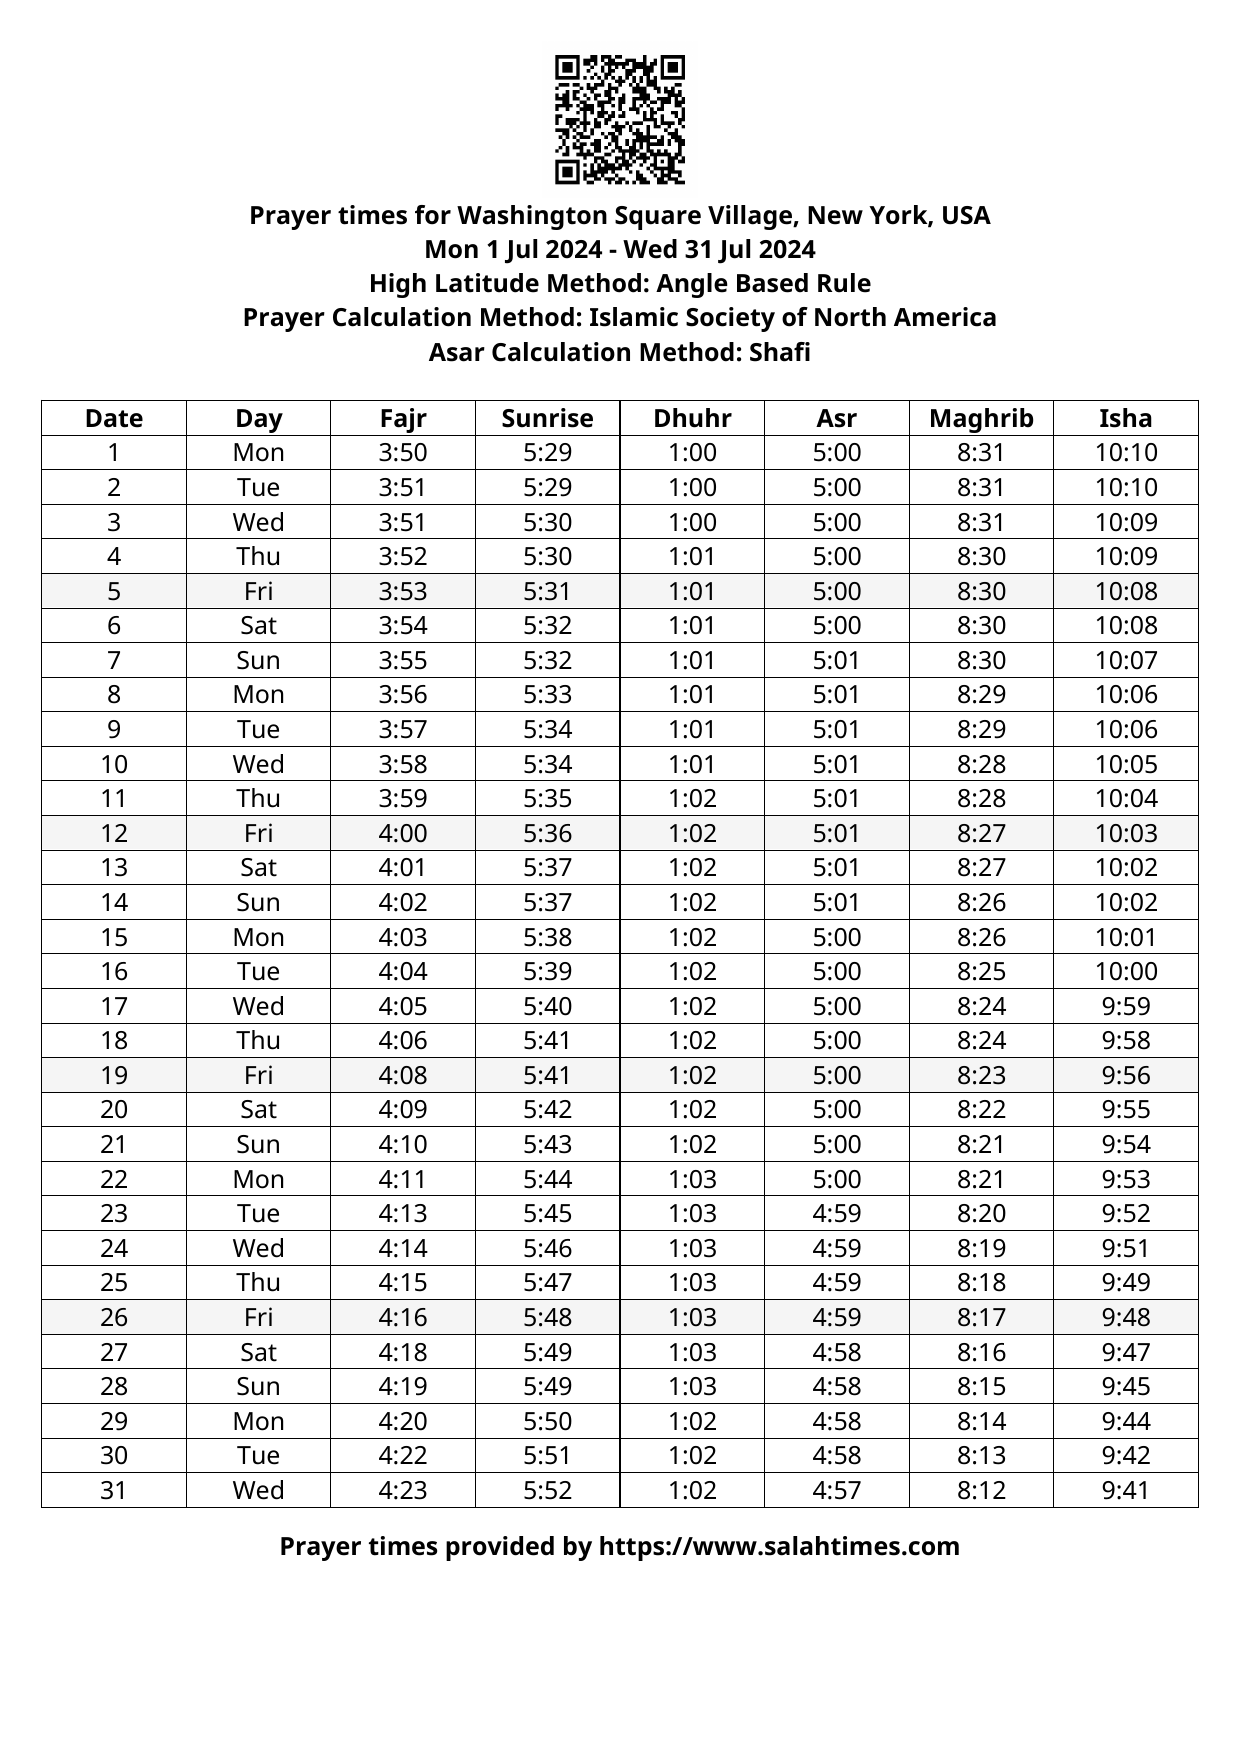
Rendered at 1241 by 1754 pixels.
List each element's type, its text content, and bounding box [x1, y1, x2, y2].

table_cell 5:01 [765, 885, 909, 919]
table_cell Wed [187, 989, 330, 1022]
table_cell Tue [187, 1196, 330, 1230]
table_cell 5:33 [476, 678, 619, 711]
table_cell 5:44 [476, 1162, 619, 1195]
table_cell 5:35 [476, 781, 619, 815]
table_cell 5:34 [476, 712, 619, 746]
table_cell 5 [42, 574, 186, 607]
table_cell 10 [42, 747, 186, 780]
table_cell 5:46 [476, 1231, 619, 1264]
table_cell Wed [187, 1473, 330, 1507]
table_cell 4:58 [765, 1369, 909, 1403]
table_cell 1:01 [621, 574, 764, 607]
table_cell 8:22 [910, 1093, 1053, 1126]
table_cell 20 [42, 1093, 186, 1126]
table_cell 5:34 [476, 747, 619, 780]
table_cell 5:30 [476, 505, 619, 538]
table_cell 5:29 [476, 436, 619, 469]
table_cell 13 [42, 851, 186, 884]
table_cell 10:00 [1054, 954, 1198, 988]
table_cell Mon [187, 1404, 330, 1437]
table_cell 1:01 [621, 678, 764, 711]
table_cell 4:59 [765, 1196, 909, 1230]
table_cell 1:02 [621, 816, 764, 849]
table_cell 5:41 [476, 1058, 619, 1092]
table_cell 1:03 [621, 1231, 764, 1264]
table_cell 5:00 [765, 436, 909, 469]
table_cell Wed [187, 747, 330, 780]
table_cell 8:15 [910, 1369, 1053, 1403]
table_cell 5:32 [476, 609, 619, 642]
table_cell 10:02 [1054, 851, 1198, 884]
table_cell 10:10 [1054, 470, 1198, 504]
table_cell 29 [42, 1404, 186, 1437]
table_cell 21 [42, 1127, 186, 1161]
table_cell 10:06 [1054, 712, 1198, 746]
table_cell 4:05 [331, 989, 475, 1022]
table_cell 1:02 [621, 989, 764, 1022]
table_cell 1:02 [621, 1473, 764, 1507]
table_cell 1:01 [621, 747, 764, 780]
table_cell 4:58 [765, 1335, 909, 1368]
table_cell 5:40 [476, 989, 619, 1022]
table_cell Mon [187, 678, 330, 711]
table_cell 8:24 [910, 1024, 1053, 1057]
table_cell 23 [42, 1196, 186, 1230]
table_cell 8:31 [910, 505, 1053, 538]
table_cell 4:58 [765, 1439, 909, 1472]
table_cell 1:03 [621, 1196, 764, 1230]
table_cell 1:00 [621, 470, 764, 504]
table_cell 10:08 [1054, 574, 1198, 607]
table_cell Tue [187, 1439, 330, 1472]
table_cell Fri [187, 816, 330, 849]
table_cell 5:50 [476, 1404, 619, 1437]
table_cell 17 [42, 989, 186, 1022]
table_cell 3:58 [331, 747, 475, 780]
table_cell 4:15 [331, 1266, 475, 1299]
table_header Day [187, 401, 330, 434]
table_cell 3:52 [331, 539, 475, 573]
table_cell 5:49 [476, 1369, 619, 1403]
table_cell 9:54 [1054, 1127, 1198, 1161]
table_cell 3:59 [331, 781, 475, 815]
table_cell 25 [42, 1266, 186, 1299]
table_cell 1:01 [621, 609, 764, 642]
table_cell 1:00 [621, 436, 764, 469]
table_cell Sun [187, 1127, 330, 1161]
table_cell 9:45 [1054, 1369, 1198, 1403]
table_cell Sun [187, 643, 330, 677]
table_cell 10:01 [1054, 920, 1198, 953]
table_cell 5:01 [765, 851, 909, 884]
text Mon 1 Jul 2024 - Wed 31 Jul 2024 [42, 232, 1198, 266]
table_cell 4:10 [331, 1127, 475, 1161]
table_cell 5:00 [765, 609, 909, 642]
table_cell Sat [187, 609, 330, 642]
table_cell 3:50 [331, 436, 475, 469]
table_header Sunrise [476, 401, 619, 434]
table_cell 5:00 [765, 1162, 909, 1195]
table_cell 8:19 [910, 1231, 1053, 1264]
table_cell 4:13 [331, 1196, 475, 1230]
table_cell 8:21 [910, 1162, 1053, 1195]
table_cell 5:31 [476, 574, 619, 607]
table_cell 1:03 [621, 1369, 764, 1403]
table_cell 5:52 [476, 1473, 619, 1507]
table_cell 3:55 [331, 643, 475, 677]
table_cell 3:57 [331, 712, 475, 746]
table_cell Wed [187, 1231, 330, 1264]
table_cell 8:24 [910, 989, 1053, 1022]
table_header Fajr [331, 401, 475, 434]
table_cell 5:37 [476, 851, 619, 884]
table_cell 19 [42, 1058, 186, 1092]
table_cell 8:28 [910, 781, 1053, 815]
table_cell Tue [187, 712, 330, 746]
table_cell 5:00 [765, 1058, 909, 1092]
table_cell 1:02 [621, 885, 764, 919]
table_cell 4:16 [331, 1300, 475, 1334]
table_cell 8:18 [910, 1266, 1053, 1299]
table_cell 8:26 [910, 920, 1053, 953]
table_cell 9:49 [1054, 1266, 1198, 1299]
table_cell 1:02 [621, 1127, 764, 1161]
table_cell 5:29 [476, 470, 619, 504]
table_cell 8:28 [910, 747, 1053, 780]
table_cell 3 [42, 505, 186, 538]
table_cell 11 [42, 781, 186, 815]
table_cell 4:02 [331, 885, 475, 919]
table_cell 3:54 [331, 609, 475, 642]
table_cell 5:00 [765, 505, 909, 538]
table_cell 5:01 [765, 643, 909, 677]
table_cell 8:14 [910, 1404, 1053, 1437]
table_cell 8:17 [910, 1300, 1053, 1334]
table_cell Fri [187, 1300, 330, 1334]
table_cell 5:32 [476, 643, 619, 677]
table_cell 1:02 [621, 1058, 764, 1092]
table_cell Mon [187, 1162, 330, 1195]
table_cell 8:16 [910, 1335, 1053, 1368]
table_cell 1:02 [621, 954, 764, 988]
table_cell Tue [187, 954, 330, 988]
table_cell 4:59 [765, 1266, 909, 1299]
table_cell 1:02 [621, 1404, 764, 1437]
table_cell 27 [42, 1335, 186, 1368]
table_cell 4:06 [331, 1024, 475, 1057]
table_cell 5:00 [765, 920, 909, 953]
table_header Isha [1054, 401, 1198, 434]
table_cell 10:09 [1054, 539, 1198, 573]
table_cell 5:00 [765, 989, 909, 1022]
table_cell 5:00 [765, 1093, 909, 1126]
table_cell 9:48 [1054, 1300, 1198, 1334]
table_cell 4:19 [331, 1369, 475, 1403]
text Prayer times for Washington Square Village, New York, USA [42, 198, 1198, 232]
table_cell Sat [187, 1335, 330, 1368]
table_cell 26 [42, 1300, 186, 1334]
table_cell 1:02 [621, 781, 764, 815]
table_cell 9:41 [1054, 1473, 1198, 1507]
table_cell Fri [187, 1058, 330, 1092]
table_cell 4:58 [765, 1404, 909, 1437]
table_cell 18 [42, 1024, 186, 1057]
table_cell 1:00 [621, 505, 764, 538]
table_cell 8:30 [910, 609, 1053, 642]
table_cell 1:02 [621, 1093, 764, 1126]
table_cell 9:56 [1054, 1058, 1198, 1092]
table_cell 9:53 [1054, 1162, 1198, 1195]
table_cell 5:00 [765, 539, 909, 573]
table_cell 8:23 [910, 1058, 1053, 1092]
table_cell 4:01 [331, 851, 475, 884]
table_cell 1:01 [621, 712, 764, 746]
table_cell 5:01 [765, 816, 909, 849]
table_header Dhuhr [621, 401, 764, 434]
table_cell Thu [187, 1024, 330, 1057]
table_header Date [42, 401, 186, 434]
table_cell 16 [42, 954, 186, 988]
table_cell 9:58 [1054, 1024, 1198, 1057]
table_cell 10:05 [1054, 747, 1198, 780]
table_cell 5:36 [476, 816, 619, 849]
table_cell 3:53 [331, 574, 475, 607]
text Prayer Calculation Method: Islamic Society of North America [42, 300, 1198, 334]
table_cell 10:04 [1054, 781, 1198, 815]
table_cell 10:10 [1054, 436, 1198, 469]
table_cell 8 [42, 678, 186, 711]
table_cell 4 [42, 539, 186, 573]
table_cell 9:44 [1054, 1404, 1198, 1437]
table_cell 5:41 [476, 1024, 619, 1057]
table_cell 5:00 [765, 954, 909, 988]
table_cell 8:27 [910, 816, 1053, 849]
table_cell 5:47 [476, 1266, 619, 1299]
table_cell 5:01 [765, 712, 909, 746]
table_cell 5:42 [476, 1093, 619, 1126]
table_cell 4:59 [765, 1300, 909, 1334]
table_cell Thu [187, 781, 330, 815]
table_cell 5:01 [765, 747, 909, 780]
table_cell 9:52 [1054, 1196, 1198, 1230]
table_cell 1:01 [621, 539, 764, 573]
table_cell Sat [187, 851, 330, 884]
table_cell 1:02 [621, 1439, 764, 1472]
table_cell 8:29 [910, 678, 1053, 711]
table_cell 4:14 [331, 1231, 475, 1264]
table_cell 4:22 [331, 1439, 475, 1472]
table_cell Mon [187, 436, 330, 469]
table_cell 9:42 [1054, 1439, 1198, 1472]
table_cell 8:20 [910, 1196, 1053, 1230]
table_cell 1:02 [621, 851, 764, 884]
table_cell 5:37 [476, 885, 619, 919]
table_cell 10:06 [1054, 678, 1198, 711]
table_cell 10:03 [1054, 816, 1198, 849]
table_cell 10:02 [1054, 885, 1198, 919]
table_cell Wed [187, 505, 330, 538]
table_cell 4:08 [331, 1058, 475, 1092]
table_cell 1:03 [621, 1335, 764, 1368]
table_cell 24 [42, 1231, 186, 1264]
table_cell 6 [42, 609, 186, 642]
table_cell 5:51 [476, 1439, 619, 1472]
table_cell 8:26 [910, 885, 1053, 919]
table_cell 5:00 [765, 470, 909, 504]
table_cell 5:01 [765, 781, 909, 815]
table_cell Thu [187, 1266, 330, 1299]
table_cell 4:04 [331, 954, 475, 988]
table_cell 3:51 [331, 505, 475, 538]
table_cell 2 [42, 470, 186, 504]
table_cell 30 [42, 1439, 186, 1472]
table_cell 9:55 [1054, 1093, 1198, 1126]
table_cell 8:21 [910, 1127, 1053, 1161]
table_cell 5:49 [476, 1335, 619, 1368]
table_cell 4:00 [331, 816, 475, 849]
table_cell 4:03 [331, 920, 475, 953]
text Asar Calculation Method: Shafi [42, 334, 1198, 368]
table_cell 5:39 [476, 954, 619, 988]
table_cell 14 [42, 885, 186, 919]
table_cell 8:30 [910, 643, 1053, 677]
table_cell 10:07 [1054, 643, 1198, 677]
table_cell 5:45 [476, 1196, 619, 1230]
table_cell 9:47 [1054, 1335, 1198, 1368]
table_cell 5:00 [765, 574, 909, 607]
table_cell 5:38 [476, 920, 619, 953]
table_cell 8:29 [910, 712, 1053, 746]
table_cell 4:09 [331, 1093, 475, 1126]
table_cell 9:51 [1054, 1231, 1198, 1264]
table_cell 1:02 [621, 1024, 764, 1057]
picture [542, 41, 699, 198]
table_cell 5:01 [765, 678, 909, 711]
table_cell 7 [42, 643, 186, 677]
table_header Asr [765, 401, 909, 434]
table_cell 8:25 [910, 954, 1053, 988]
table_cell 8:13 [910, 1439, 1053, 1472]
table_cell 1:01 [621, 643, 764, 677]
table_cell 10:09 [1054, 505, 1198, 538]
table_cell 9 [42, 712, 186, 746]
table_cell 1:03 [621, 1300, 764, 1334]
table_cell 4:11 [331, 1162, 475, 1195]
table_cell 3:56 [331, 678, 475, 711]
text Prayer times provided by https://www.salahtimes.com [42, 1528, 1198, 1563]
table_cell 5:00 [765, 1024, 909, 1057]
table_cell Sun [187, 1369, 330, 1403]
text High Latitude Method: Angle Based Rule [42, 266, 1198, 300]
table_cell 8:30 [910, 539, 1053, 573]
table_cell 8:31 [910, 436, 1053, 469]
table_cell 8:30 [910, 574, 1053, 607]
table_cell 9:59 [1054, 989, 1198, 1022]
table_cell 4:23 [331, 1473, 475, 1507]
table_cell 1:02 [621, 920, 764, 953]
table_cell 28 [42, 1369, 186, 1403]
table_cell 15 [42, 920, 186, 953]
table_cell 1:03 [621, 1266, 764, 1299]
table_cell 3:51 [331, 470, 475, 504]
table_cell 8:27 [910, 851, 1053, 884]
table_cell 5:43 [476, 1127, 619, 1161]
table_cell Tue [187, 470, 330, 504]
table_cell 8:31 [910, 470, 1053, 504]
table_header Maghrib [910, 401, 1053, 434]
table_cell Sun [187, 885, 330, 919]
table_cell Mon [187, 920, 330, 953]
table_cell 1:03 [621, 1162, 764, 1195]
table_cell 4:20 [331, 1404, 475, 1437]
table_cell Thu [187, 539, 330, 573]
table_cell 4:59 [765, 1231, 909, 1264]
table_cell 12 [42, 816, 186, 849]
table_cell Fri [187, 574, 330, 607]
table_cell 5:48 [476, 1300, 619, 1334]
table_cell 5:30 [476, 539, 619, 573]
table_cell Sat [187, 1093, 330, 1126]
table_cell 4:57 [765, 1473, 909, 1507]
table_cell 10:08 [1054, 609, 1198, 642]
table_cell 8:12 [910, 1473, 1053, 1507]
table_cell 4:18 [331, 1335, 475, 1368]
table_cell 1 [42, 436, 186, 469]
table_cell 22 [42, 1162, 186, 1195]
table_cell 5:00 [765, 1127, 909, 1161]
table_cell 31 [42, 1473, 186, 1507]
